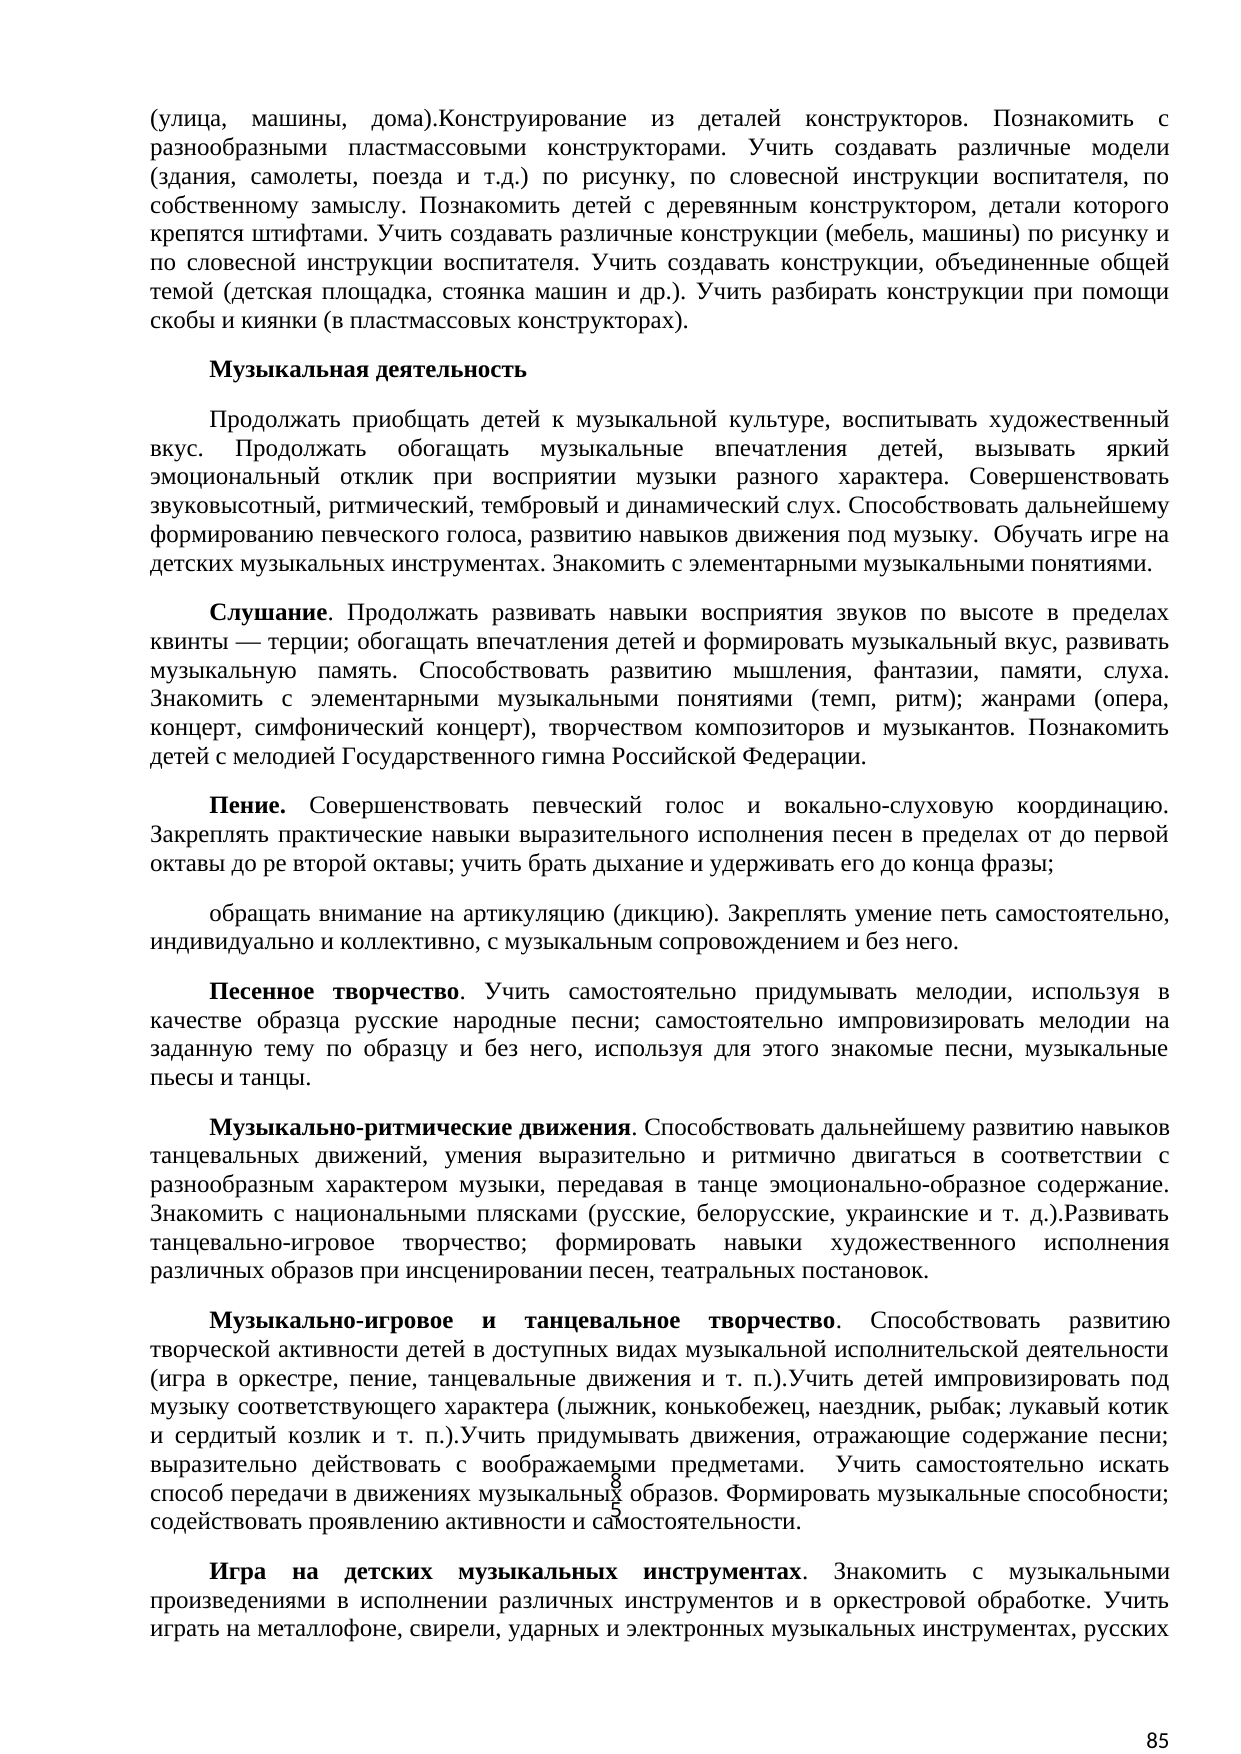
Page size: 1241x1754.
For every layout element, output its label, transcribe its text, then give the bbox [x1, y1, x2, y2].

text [150, 103, 1170, 333]
text Музыкально-ритмические движения. Способствовать дальнейшему развитию навыков танцевальных движений, умения выразительно и ритмично двигаться в соответствии с разнообразным характером музыки, передавая в танце эмоционально-образное содержание. Знакомить с национальными плясками (русские, белорусские, украинские и т. д.).Развивать танцевально-игровое творчество; формировать навыки художественного исполнения различных образов при инсценировании песен, театральных постановок. [150, 1112, 1170, 1284]
text Музыкально-игровое и танцевальное творчество. Способствовать развитию творческой активности детей в доступных видах музыкальной исполнительской деятельности (игра в оркестре, пение, танцевальные движения и т. п.).Учить детей импровизировать под музыку соответствующего характера (лыжник, конькобежец, наездник, рыбак; лукавый котик и сердитый козлик и т. п.).Учить придумывать движения, отражающие содержание песни; выразительно действовать с воображаемыми предметами. Учить самостоятельно искать способ передачи в движениях музыкальных образов. Формировать музыкальные способности; содействовать проявлению активности и самостоятельности. [150, 1305, 1170, 1535]
text Продолжать приобщать детей к музыкальной культуре, воспитывать художественный вкус. Продолжать обогащать музыкальные впечатления детей, вызывать яркий эмоциональный отклик при восприятии музыки разного характера. Совершенствовать звуковысотный, ритмический, тембровый и динамический слух. Способствовать дальнейшему формированию певческого голоса, развитию навыков движения под музыку. Обучать игре на детских музыкальных инструментах. Знакомить с элементарными музыкальными понятиями. [150, 404, 1170, 576]
text Музыкальная деятельность [150, 354, 1170, 383]
text обращать внимание на артикуляцию (дикцию). Закреплять умение петь самостоятельно, индивидуально и коллективно, с музыкальным сопровождением и без него. [150, 898, 1170, 955]
text Слушание. Продолжать развивать навыки восприятия звуков по высоте в пределах квинты — терции; обогащать впечатления детей и формировать музыкальный вкус, развивать музыкальную память. Способствовать развитию мышления, фантазии, памяти, слуха. Знакомить с элементарными музыкальными понятиями (темп, ритм); жанрами (опера, концерт, симфонический концерт), творчеством композиторов и музыкантов. Познакомить детей с мелодией Государственного гимна Российской Федерации. [150, 597, 1170, 770]
text Песенное творчество. Учить самостоятельно придумывать мелодии, используя в качестве образца русские народные песни; самостоятельно импровизировать мелодии на заданную тему по образцу и без него, используя для этого знакомые песни, музыкальные пьесы и танцы. [150, 976, 1170, 1091]
text Пение. Совершенствовать певческий голос и вокально-слуховую координацию. Закреплять практические навыки выразительного исполнения песен в пределах от до первой октавы до ре второй октавы; учить брать дыхание и удерживать его до конца фразы; [150, 791, 1170, 877]
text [150, 1556, 1170, 1642]
